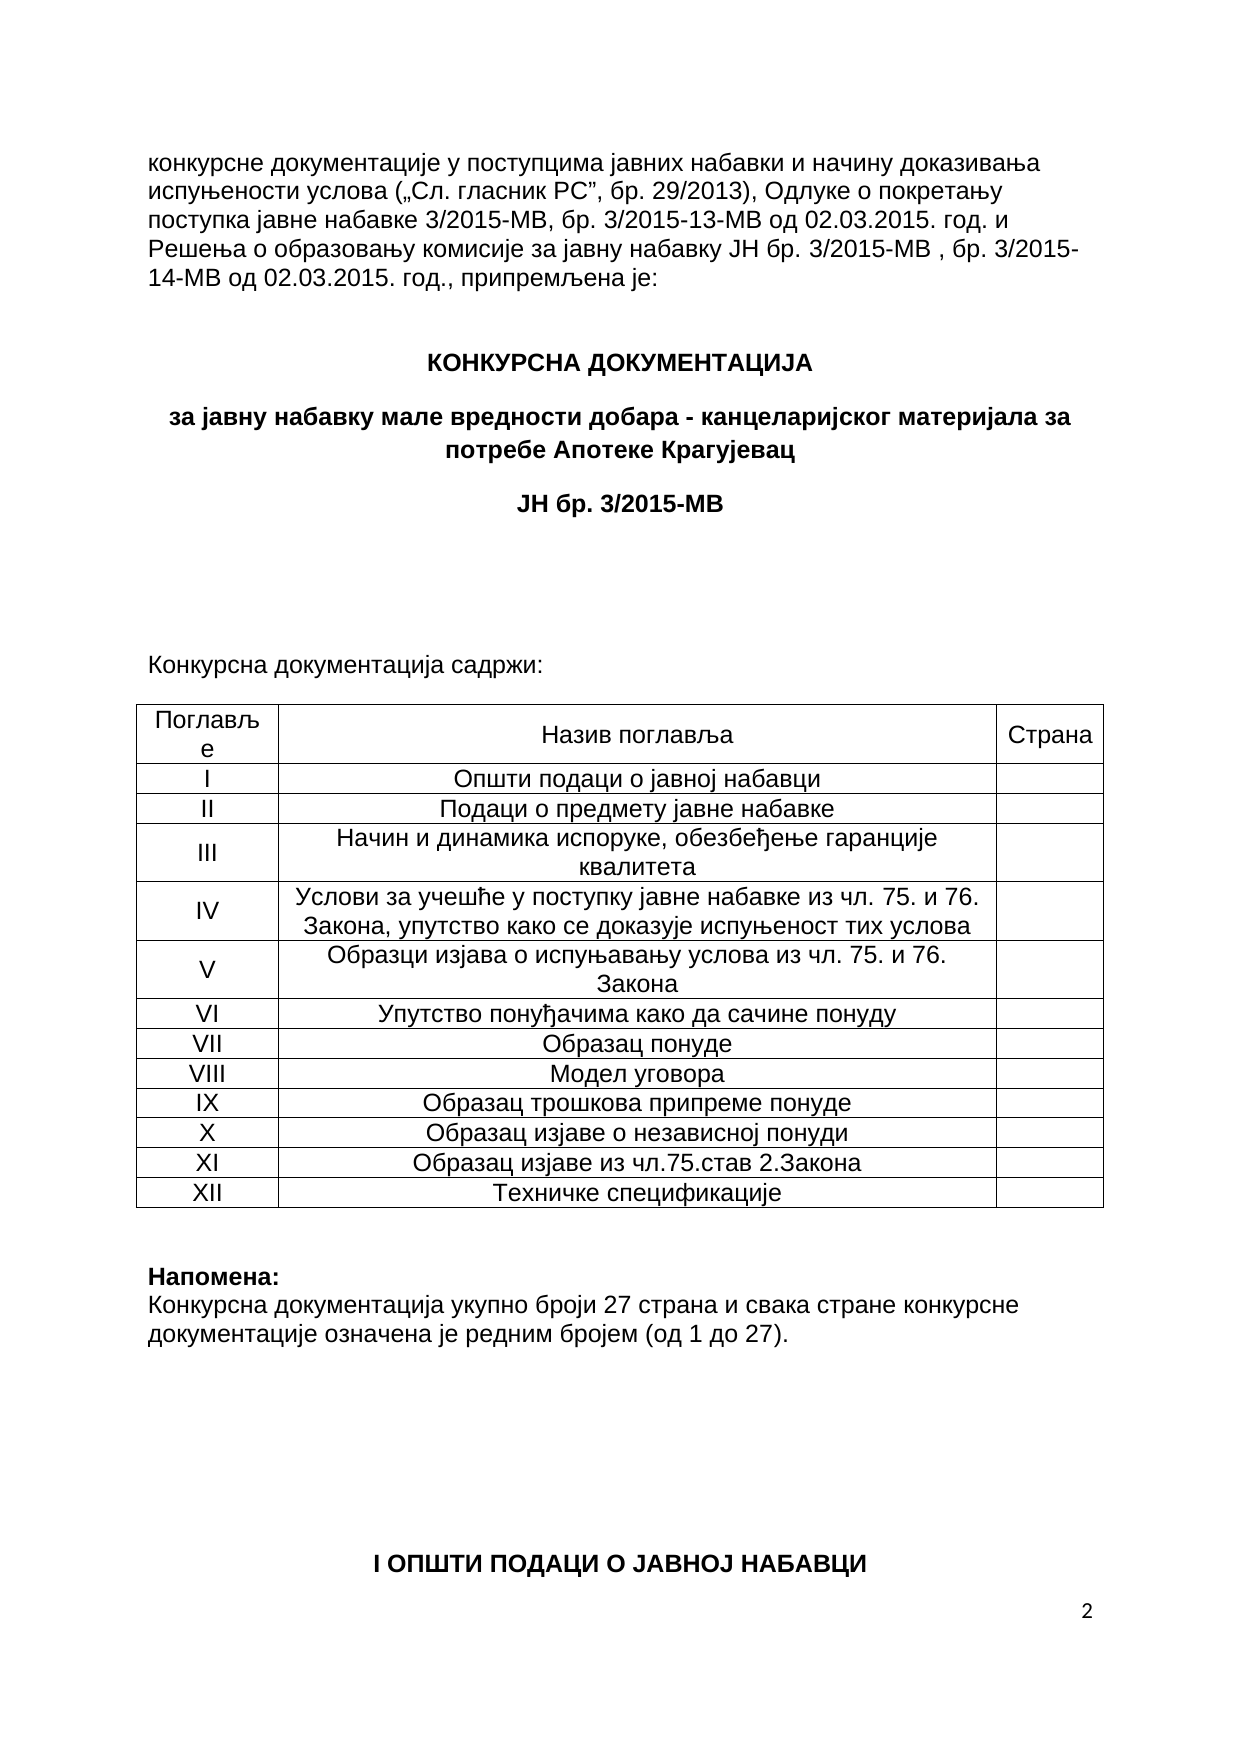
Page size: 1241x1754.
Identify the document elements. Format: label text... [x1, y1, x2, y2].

table_cell VII [137, 1029, 278, 1058]
table_header Назив поглавља [279, 705, 996, 763]
text ЈН бр. 3/2015-МВ [148, 489, 1093, 518]
table_cell XII [137, 1178, 278, 1207]
table_cell V [137, 941, 278, 998]
table_cell [997, 1029, 1103, 1058]
table_cell [997, 1118, 1103, 1147]
table_cell [997, 1148, 1103, 1177]
text Конкурсна документација укупно броји 27 страна и свака стране конкурсне документације означена је редним бројем (од 1 до 27). [148, 1290, 1093, 1348]
table_cell [997, 882, 1103, 939]
table_cell Начин и динамика испоруке, обезбеђење гаранције квалитета [279, 824, 996, 881]
table_cell [997, 941, 1103, 998]
table_cell Подаци о предмету јавне набавке [279, 794, 996, 822]
table_cell [997, 1089, 1103, 1117]
table_cell Образац изјаве из чл.75.став 2.Закона [279, 1148, 996, 1177]
table_cell Општи подаци о јавној набавци [279, 764, 996, 793]
text Напомена: [148, 1261, 1093, 1290]
text КОНКУРСНА ДОКУМЕНТАЦИЈА [148, 348, 1093, 377]
table_header Страна [997, 705, 1103, 763]
table_cell [997, 794, 1103, 822]
text Конкурсна документација садржи: [148, 650, 1093, 679]
table_cell XI [137, 1148, 278, 1177]
table_cell [997, 824, 1103, 881]
table_cell Образац понуде [279, 1029, 996, 1058]
table_cell [997, 1059, 1103, 1087]
table_cell IV [137, 882, 278, 939]
table_cell Модел уговора [279, 1059, 996, 1087]
text за јавну набавку мале вредности добара - канцеларијског материјала за потребе Апотеке Крагујевац [148, 402, 1093, 464]
table_header Поглавље [137, 705, 278, 763]
table_cell III [137, 824, 278, 881]
text I ОПШТИ ПОДАЦИ О ЈАВНОЈ НАБАВЦИ [148, 1549, 1093, 1578]
table_cell Образац трошкова припреме понуде [279, 1089, 996, 1117]
table_cell Образац изјаве о независној понуди [279, 1118, 996, 1147]
table_cell IX [137, 1089, 278, 1117]
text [148, 148, 1093, 291]
table_cell [997, 1178, 1103, 1207]
table_cell VI [137, 999, 278, 1028]
table_cell Образци изјава о испуњавању услова из чл. 75. и 76. Закона [279, 941, 996, 998]
table_cell [997, 764, 1103, 793]
table_cell II [137, 794, 278, 822]
table_cell Упутство понуђачима како да сачине понуду [279, 999, 996, 1028]
table_cell Услови за учешће у поступку јавне набавке из чл. 75. и 76. Закона, упутство како се доказује испуњеност тих услова [279, 882, 996, 939]
table_cell Техничке спецификације [279, 1178, 996, 1207]
table_cell VIII [137, 1059, 278, 1087]
table_cell X [137, 1118, 278, 1147]
table_cell [997, 999, 1103, 1028]
table_cell I [137, 764, 278, 793]
